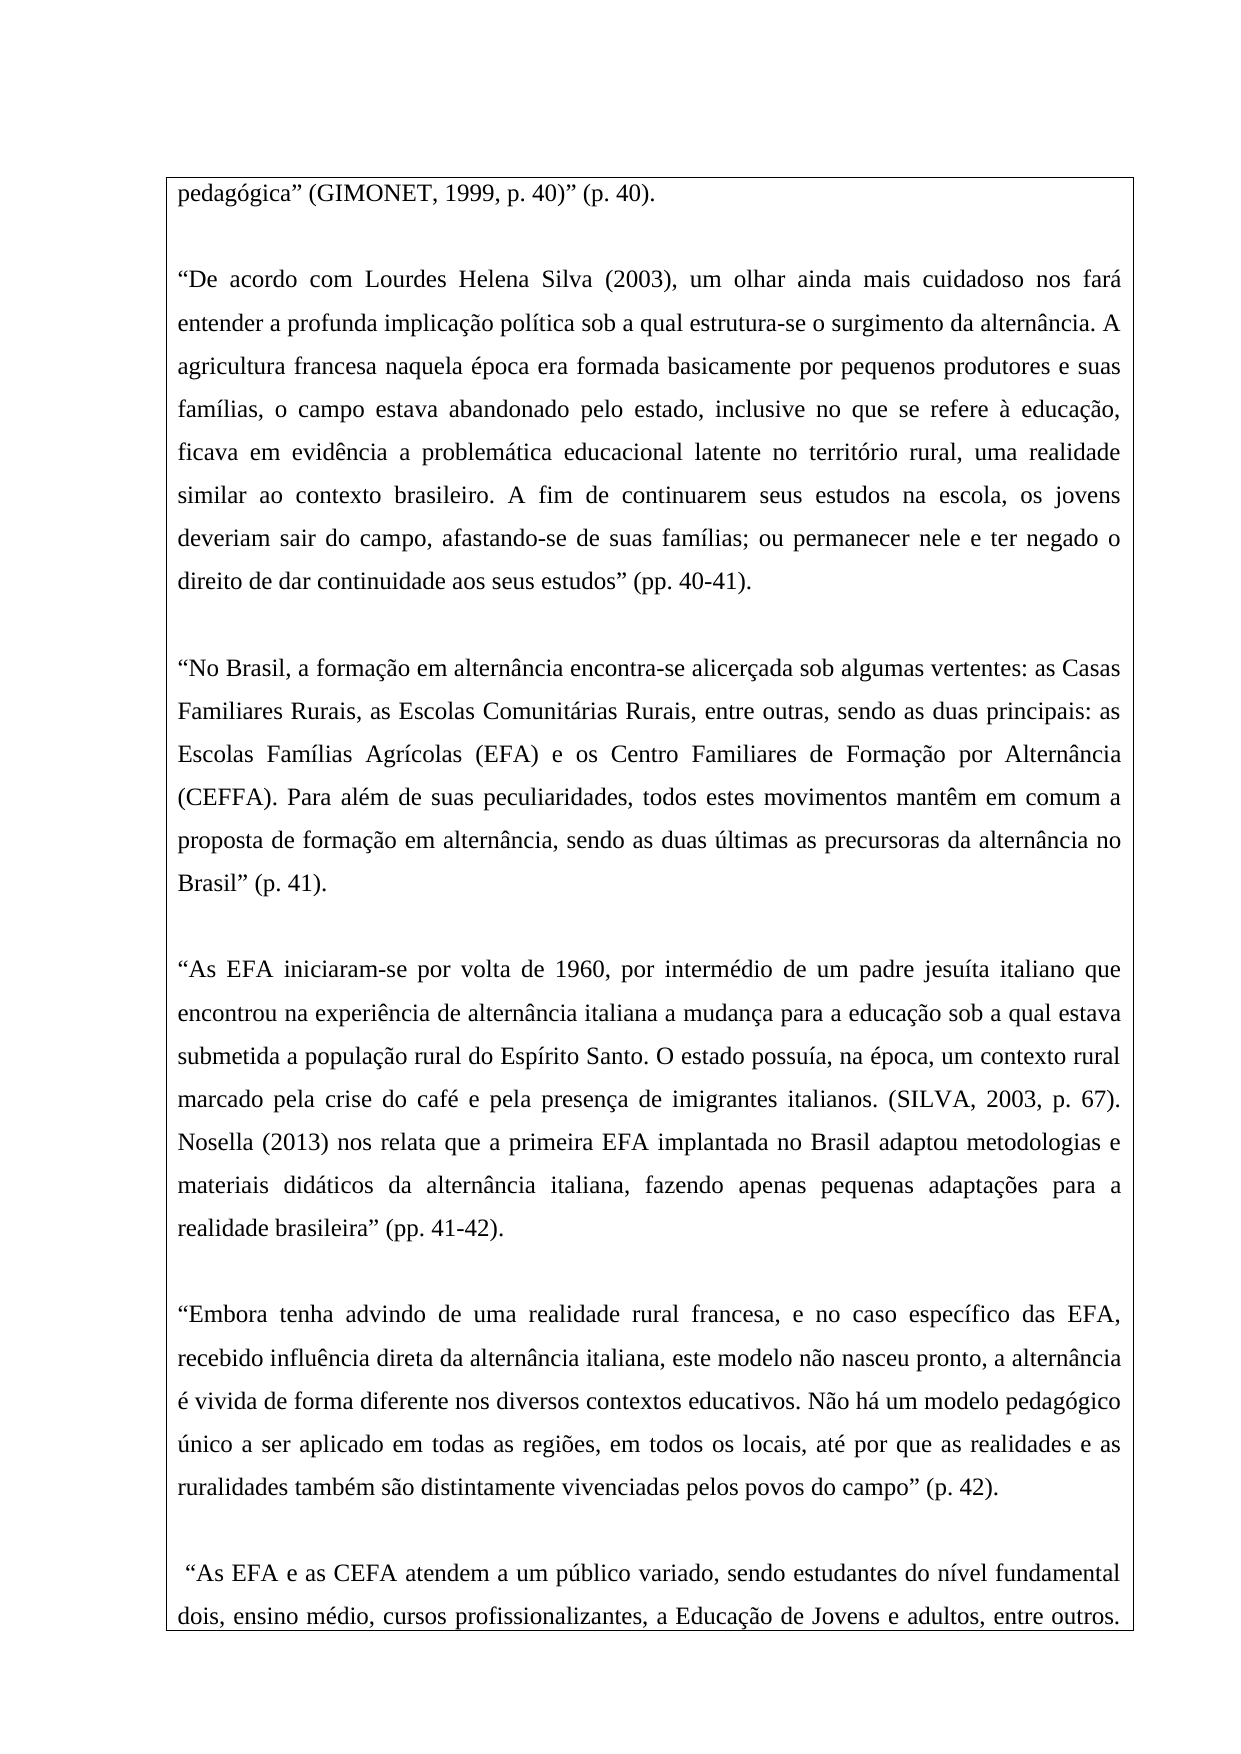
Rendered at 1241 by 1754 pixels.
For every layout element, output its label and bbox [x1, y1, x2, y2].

table_cell [167, 178, 1133, 1630]
